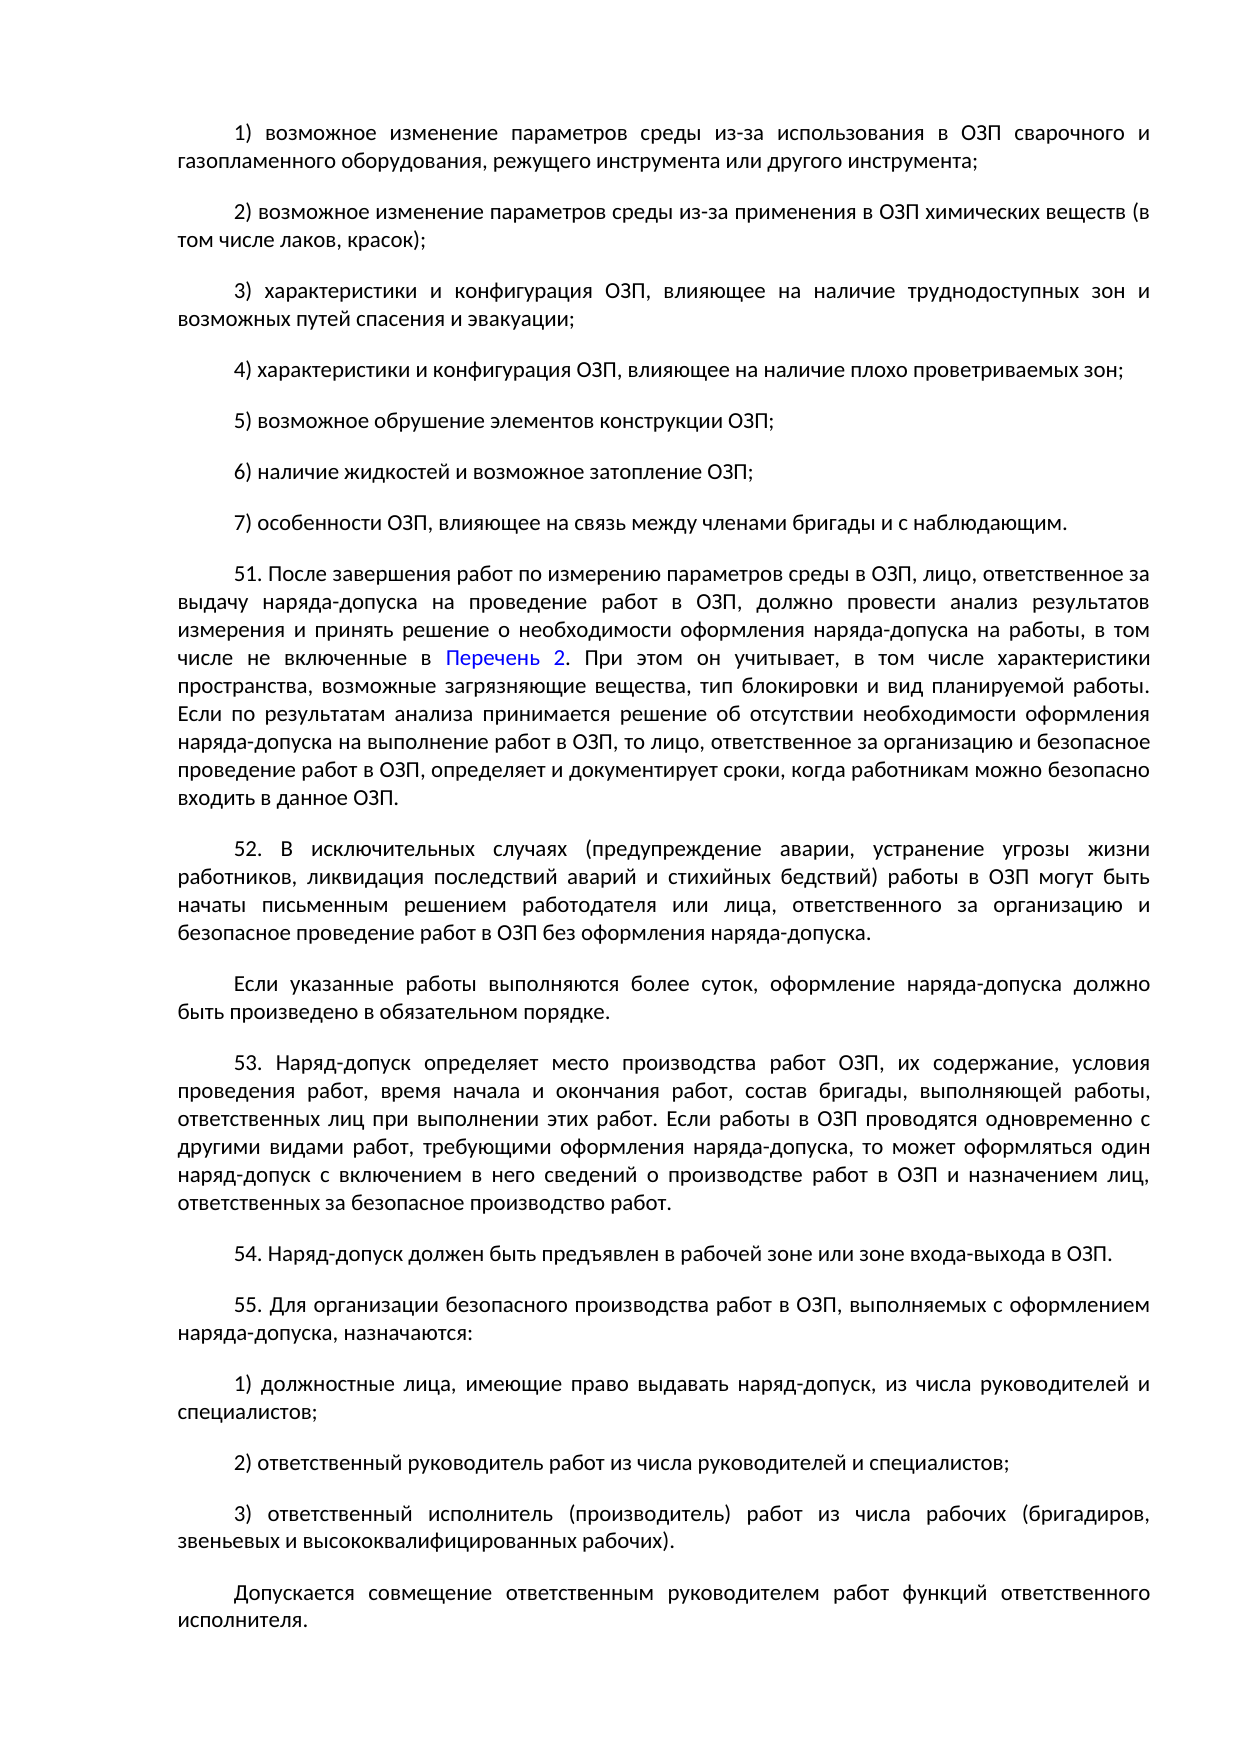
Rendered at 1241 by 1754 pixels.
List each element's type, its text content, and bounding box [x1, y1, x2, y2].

text 1) возможное изменение параметров среды из-за использования в ОЗП сварочного и газопламенного оборудования, режущего инструмента или другого инструмента; [177, 118, 1152, 174]
text 2) ответственный руководитель работ из числа руководителей и специалистов; [177, 1448, 1152, 1476]
text 51. После завершения работ по измерению параметров среды в ОЗП, лицо, ответственное за выдачу наряда-допуска на проведение работ в ОЗП, должно провести анализ результатов измерения и принять решение о необходимости оформления наряда-допуска на работы, в том числе не включенные в Перечень 2. При этом он учитывает, в том числе характеристики пространства, возможные загрязняющие вещества, тип блокировки и вид планируемой работы. Если по результатам анализа принимается решение об отсутствии необходимости оформления наряда-допуска на выполнение работ в ОЗП, то лицо, ответственное за организацию и безопасное проведение работ в ОЗП, определяет и документирует сроки, когда работникам можно безопасно входить в данное ОЗП. [177, 559, 1152, 811]
text 5) возможное обрушение элементов конструкции ОЗП; [177, 406, 1152, 434]
text 53. Наряд-допуск определяет место производства работ ОЗП, их содержание, условия проведения работ, время начала и окончания работ, состав бригады, выполняющей работы, ответственных лиц при выполнении этих работ. Если работы в ОЗП проводятся одновременно с другими видами работ, требующими оформления наряда-допуска, то может оформляться один наряд-допуск с включением в него сведений о производстве работ в ОЗП и назначением лиц, ответственных за безопасное производство работ. [177, 1048, 1152, 1216]
text 6) наличие жидкостей и возможное затопление ОЗП; [177, 457, 1152, 485]
text 52. В исключительных случаях (предупреждение аварии, устранение угрозы жизни работников, ликвидация последствий аварий и стихийных бедствий) работы в ОЗП могут быть начаты письменным решением работодателя или лица, ответственного за организацию и безопасное проведение работ в ОЗП без оформления наряда-допуска. [177, 834, 1152, 946]
text 1) должностные лица, имеющие право выдавать наряд-допуск, из числа руководителей и специалистов; [177, 1369, 1152, 1425]
text Допускается совмещение ответственным руководителем работ функций ответственного исполнителя. [177, 1578, 1152, 1634]
text 2) возможное изменение параметров среды из-за применения в ОЗП химических веществ (в том числе лаков, красок); [177, 197, 1152, 253]
text 7) особенности ОЗП, влияющее на связь между членами бригады и с наблюдающим. [177, 508, 1152, 536]
text Если указанные работы выполняются более суток, оформление наряда-допуска должно быть произведено в обязательном порядке. [177, 969, 1152, 1025]
text 3) ответственный исполнитель (производитель) работ из числа рабочих (бригадиров, звеньевых и высококвалифицированных рабочих). [177, 1499, 1152, 1555]
text 55. Для организации безопасного производства работ в ОЗП, выполняемых с оформлением наряда-допуска, назначаются: [177, 1290, 1152, 1346]
text 4) характеристики и конфигурация ОЗП, влияющее на наличие плохо проветриваемых зон; [177, 355, 1152, 383]
text 54. Наряд-допуск должен быть предъявлен в рабочей зоне или зоне входа-выхода в ОЗП. [177, 1239, 1152, 1267]
text 3) характеристики и конфигурация ОЗП, влияющее на наличие труднодоступных зон и возможных путей спасения и эвакуации; [177, 276, 1152, 332]
